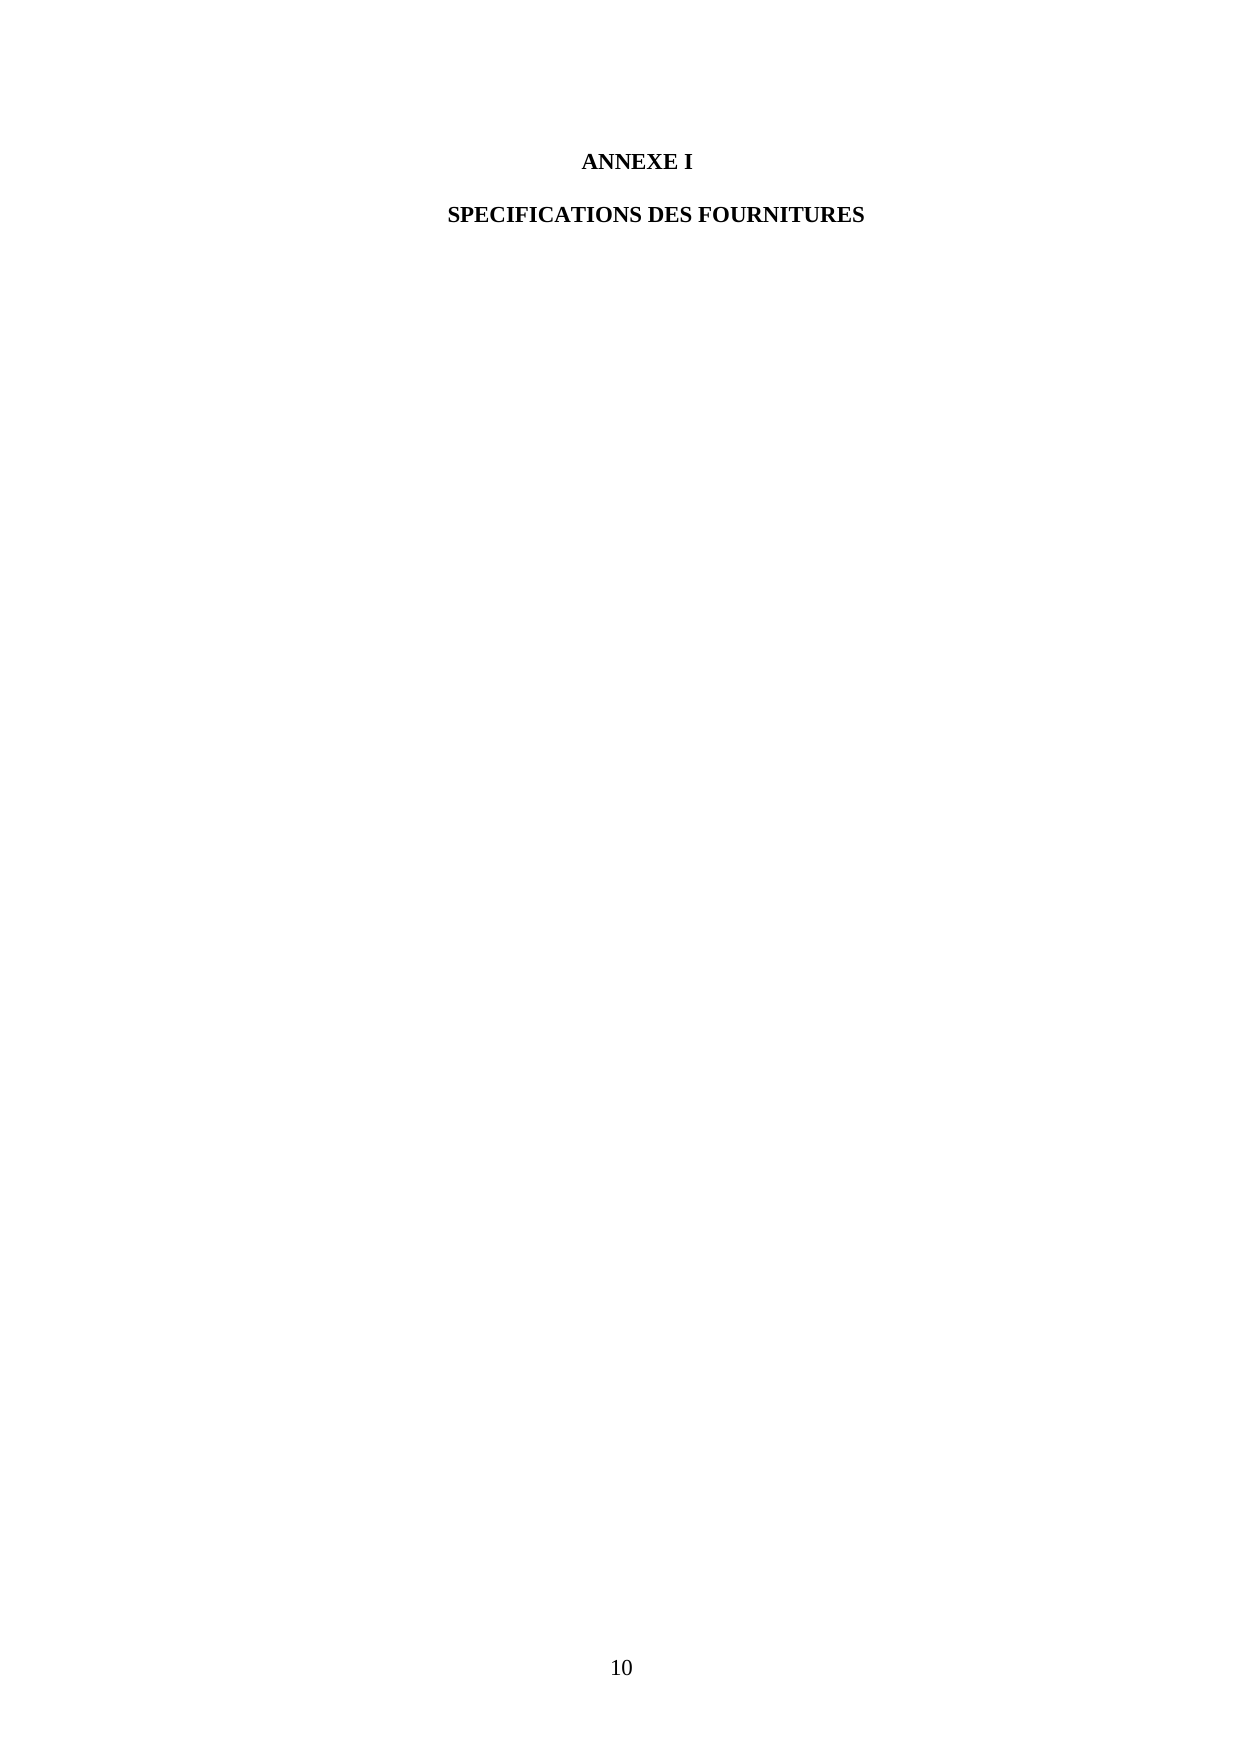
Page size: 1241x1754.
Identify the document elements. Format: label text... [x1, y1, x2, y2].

text SPECIFICATIONS DES FOURNITURES [157, 201, 1155, 227]
subtitle ANNEXE I [119, 148, 1155, 175]
